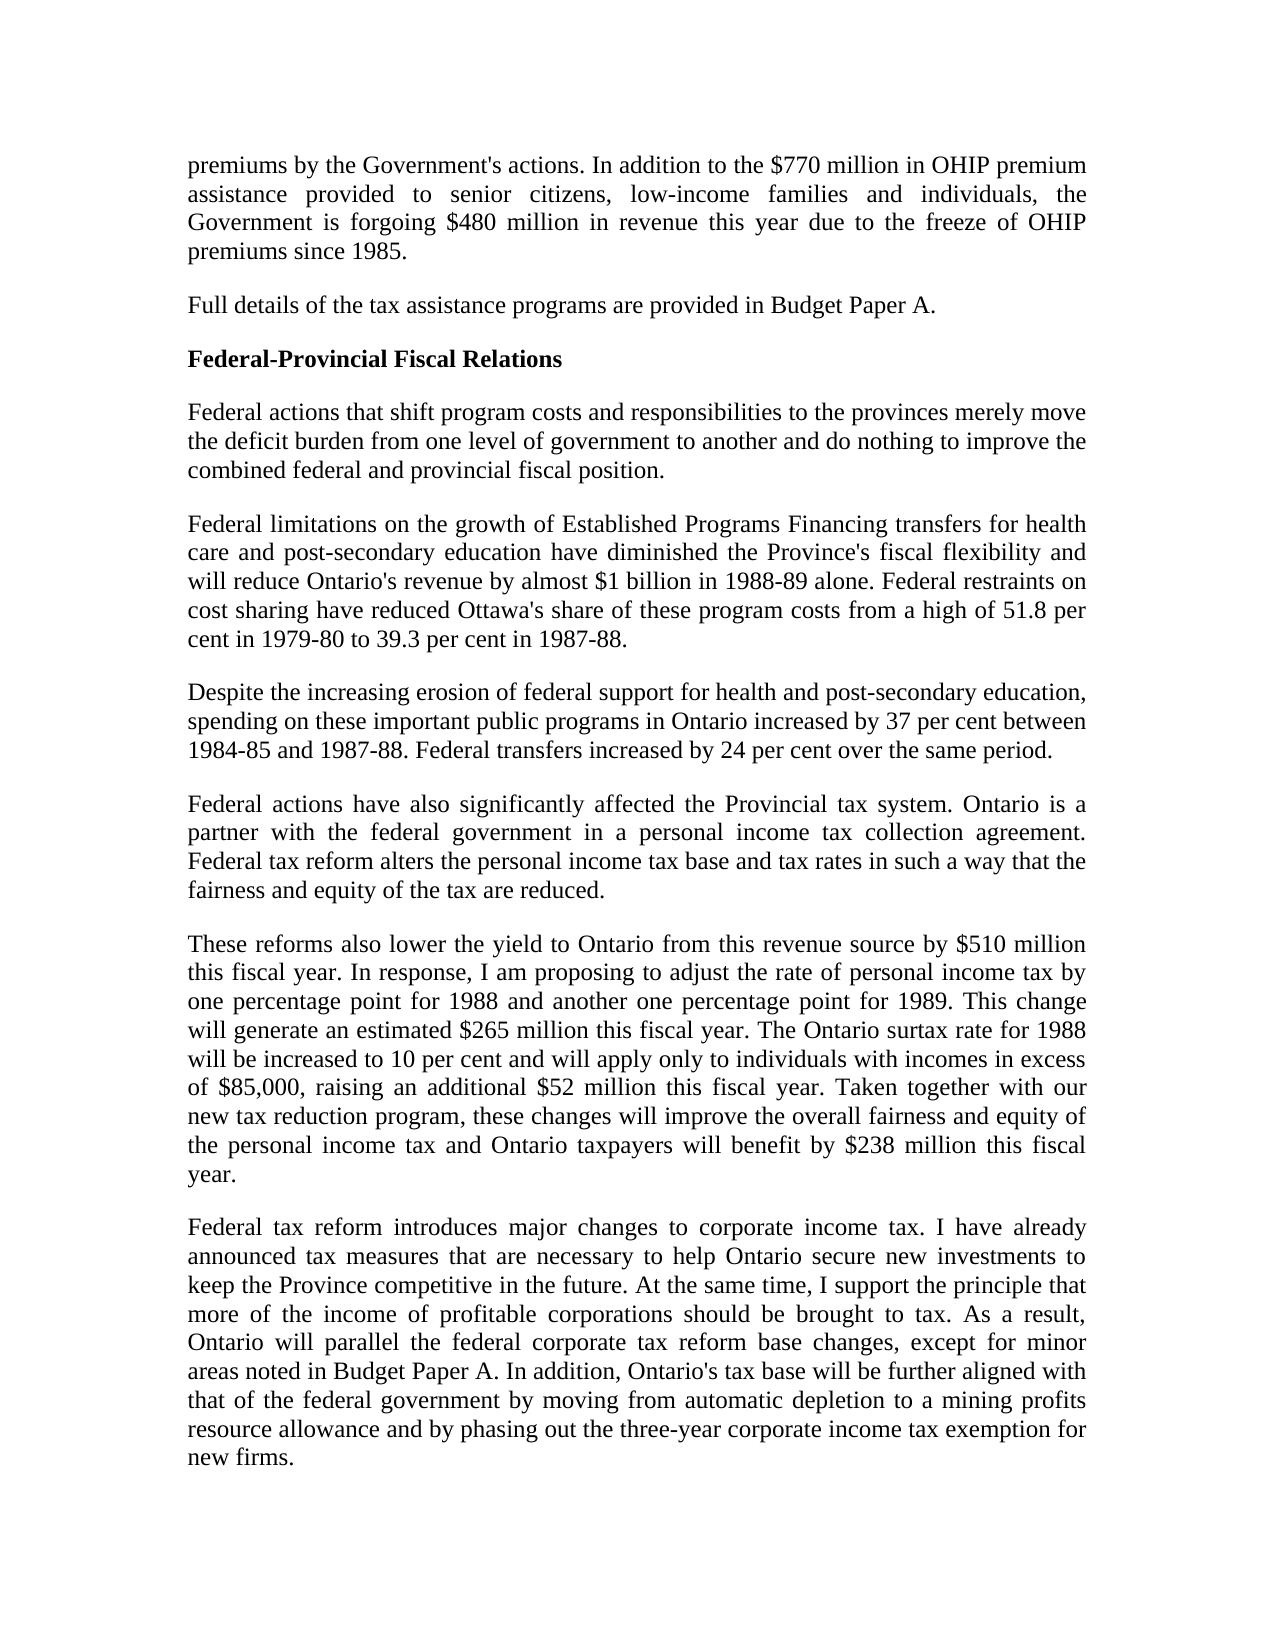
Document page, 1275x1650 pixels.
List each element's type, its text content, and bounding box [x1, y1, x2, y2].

text Federal-Provincial Fiscal Relations [187, 344, 1087, 372]
text Federal tax reform introduces major changes to corporate income tax. I have already announced tax measures that are necessary to help Ontario secure new investments to keep the Province competitive in the future. At the same time, I support the principle that more of the income of profitable corporations should be brought to tax. As a result, Ontario will parallel the federal corporate tax reform base changes, except for minor areas noted in Budget Paper A. In addition, Ontario's tax base will be further aligned with that of the federal government by moving from automatic depletion to a mining profits resource allowance and by phasing out the three-year corporate income tax exemption for new firms. [187, 1212, 1087, 1471]
text Full details of the tax assistance programs are provided in Budget Paper A. [187, 290, 1087, 319]
text Despite the increasing erosion of federal support for health and post-secondary education, spending on these important public programs in Ontario increased by 37 per cent between 1984-85 and 1987-88. Federal transfers increased by 24 per cent over the same period. [187, 677, 1087, 764]
text Federal actions have also significantly affected the Provincial tax system. Ontario is a partner with the federal government in a personal income tax collection agreement. Federal tax reform alters the personal income tax base and tax rates in such a way that the fairness and equity of the tax are reduced. [187, 789, 1087, 904]
text Federal actions that shift program costs and responsibilities to the provinces merely move the deficit burden from one level of government to another and do nothing to improve the combined federal and provincial fiscal position. [187, 397, 1087, 484]
text Federal limitations on the growth of Established Programs Financing transfers for health care and post-secondary education have diminished the Province's fiscal flexibility and will reduce Ontario's revenue by almost $1 billion in 1988-89 alone. Federal restraints on cost sharing have reduced Ottawa's share of these program costs from a high of 51.8 per cent in 1979-80 to 39.3 per cent in 1987-88. [187, 509, 1087, 652]
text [187, 150, 1087, 265]
text These reforms also lower the yield to Ontario from this revenue source by $510 million this fiscal year. In response, I am proposing to adjust the rate of personal income tax by one percentage point for 1988 and another one percentage point for 1989. This change will generate an estimated $265 million this fiscal year. The Ontario surtax rate for 1988 will be increased to 10 per cent and will apply only to individuals with incomes in excess of $85,000, raising an additional $52 million this fiscal year. Taken together with our new tax reduction program, these changes will improve the overall fairness and equity of the personal income tax and Ontario taxpayers will benefit by $238 million this fiscal year. [187, 929, 1087, 1187]
